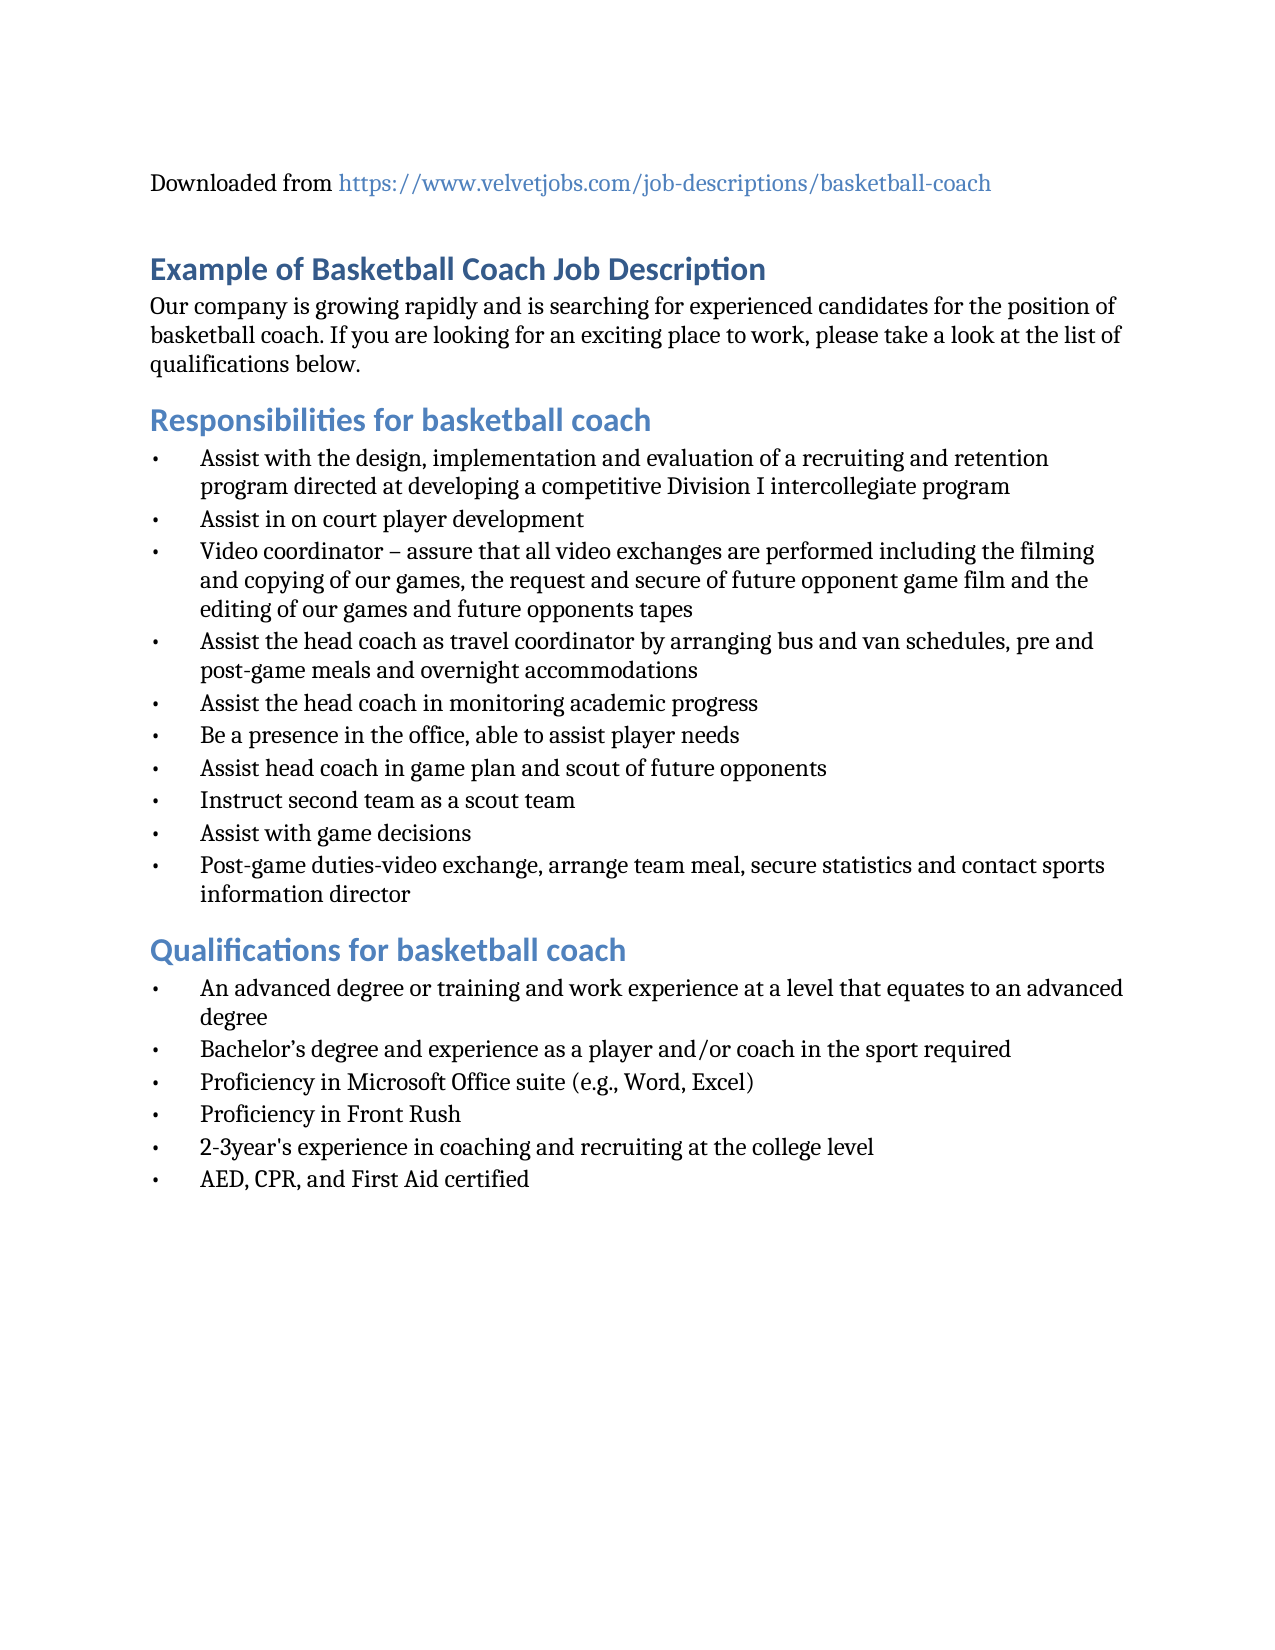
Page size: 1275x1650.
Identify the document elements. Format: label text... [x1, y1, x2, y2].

subtitle Qualifications for basketball coach [150, 929, 1125, 970]
list An advanced degree or training and work experience at a level that equates to an advanced degree [150, 974, 1125, 1031]
list Proficiency in Front Rush [150, 1100, 1125, 1129]
list Be a presence in the office, able to assist player needs [150, 721, 1125, 750]
list Proficiency in Microsoft Office suite (e.g., Word, Excel) [150, 1068, 1125, 1096]
list Video coordinator – assure that all video exchanges are performed including the filming and copying of our games, the request and secure of future opponent game film and the editing of our games and future opponents tapes [150, 537, 1125, 623]
list 2-3year's experience in coaching and recruiting at the college level [150, 1133, 1125, 1161]
text Our company is growing rapidly and is searching for experienced candidates for the position of basketball coach. If you are looking for an exciting place to work, please take a look at the list of qualifications below. [150, 292, 1125, 378]
text Downloaded from https://www.velvetjobs.com/job-descriptions/basketball-coach [150, 169, 1125, 197]
list Assist with the design, implementation and evaluation of a recruiting and retention program directed at developing a competitive Division I intercollegiate program [150, 443, 1125, 501]
list Post-game duties-video exchange, arrange team meal, secure statistics and contact sports information director [150, 851, 1125, 908]
list Assist head coach in game plan and scout of future opponents [150, 753, 1125, 782]
list Instruct second team as a scout team [150, 786, 1125, 815]
subtitle Example of Basketball Coach Job Description [150, 247, 1125, 288]
list AED, CPR, and First Aid certified [150, 1165, 1125, 1194]
list Assist with game decisions [150, 818, 1125, 847]
list Bachelor’s degree and experience as a player and/or coach in the sport required [150, 1035, 1125, 1064]
subtitle Responsibilities for basketball coach [150, 399, 1125, 440]
list Assist in on court player development [150, 505, 1125, 533]
list Assist the head coach in monitoring academic progress [150, 688, 1125, 717]
list Assist the head coach as travel coordinator by arranging bus and van schedules, pre and post-game meals and overnight accommodations [150, 627, 1125, 685]
